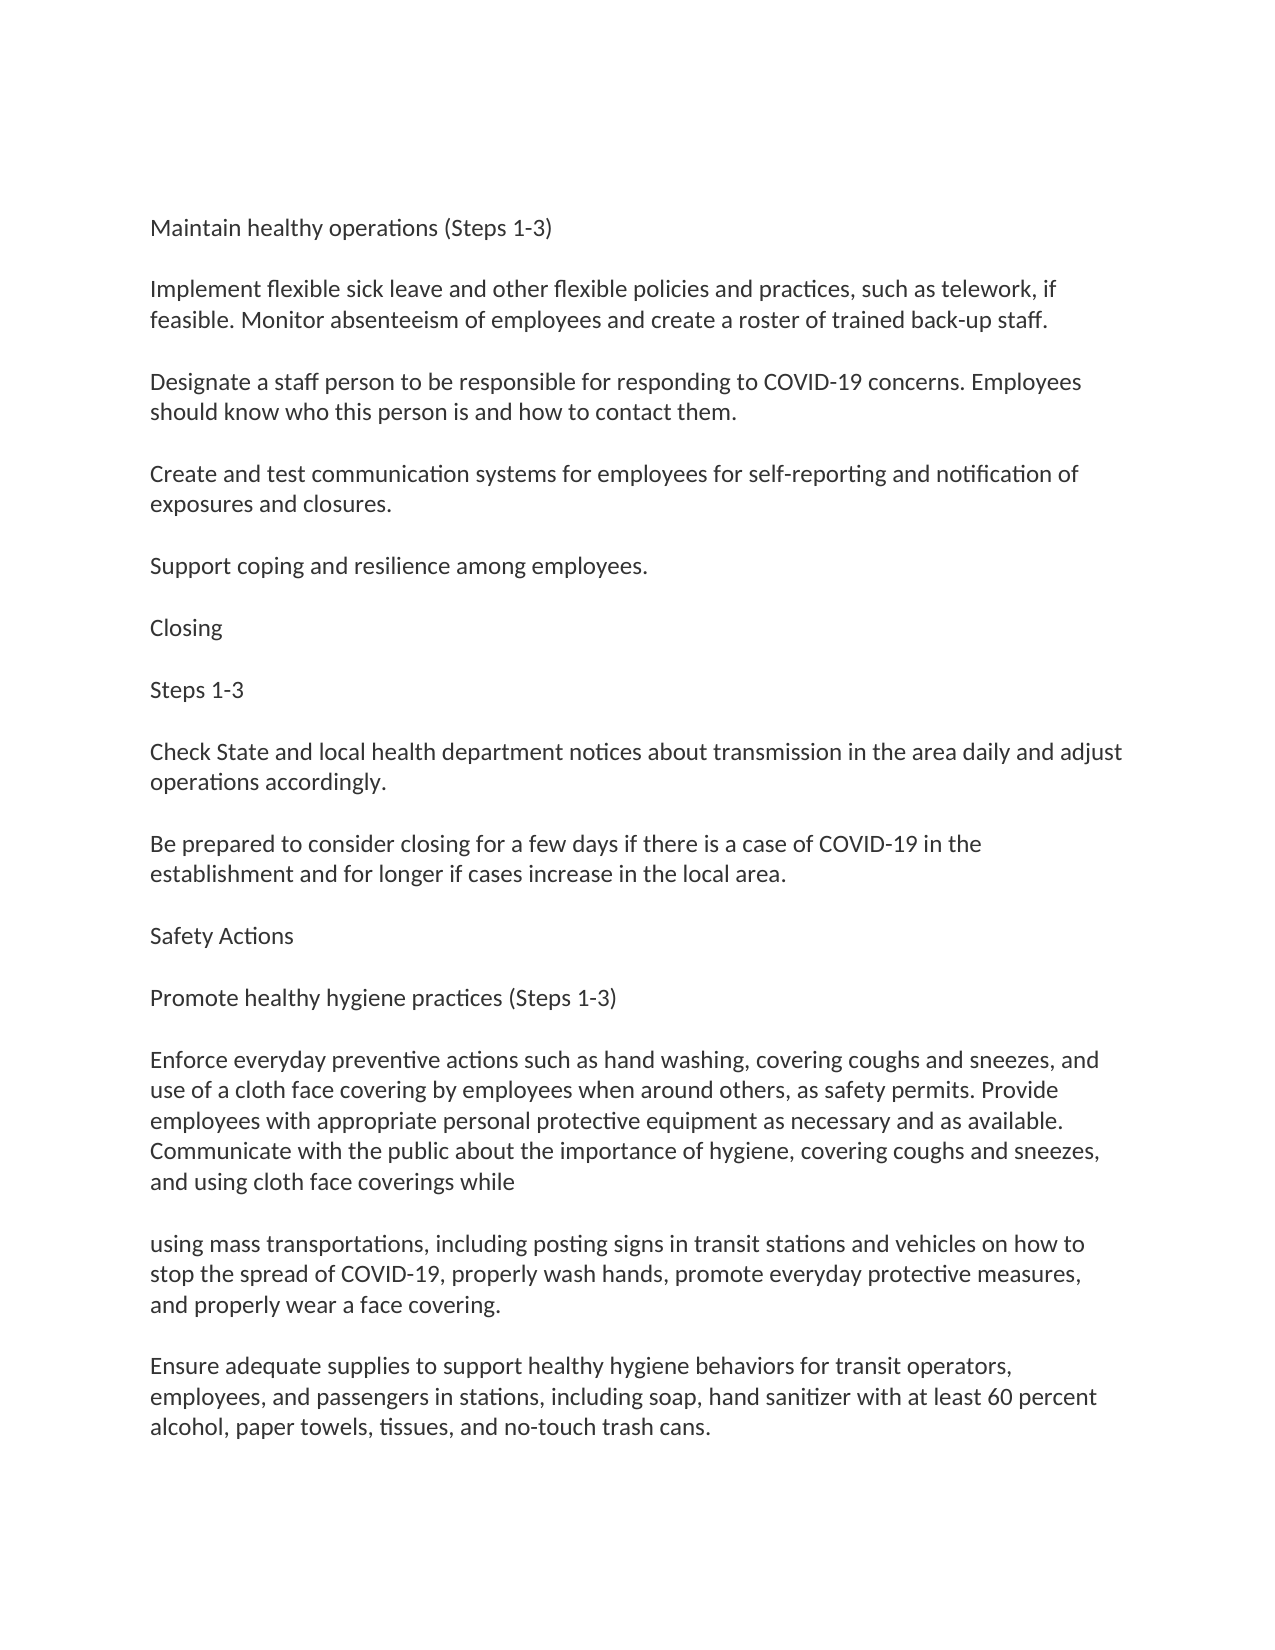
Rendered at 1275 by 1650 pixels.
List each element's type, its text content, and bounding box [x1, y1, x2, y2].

text Maintain healthy operations (Steps 1-3) [150, 212, 1125, 242]
text Enforce everyday preventive actions such as hand washing, covering coughs and sneezes, and use of a cloth face covering by employees when around others, as safety permits. Provide employees with appropriate personal protective equipment as necessary and as available. Communicate with the public about the importance of hygiene, covering coughs and sneezes, and using cloth face coverings while [150, 1044, 1125, 1196]
text Safety Actions [150, 920, 1125, 951]
text Designate a staff person to be responsible for responding to COVID-19 concerns. Employees should know who this person is and how to contact them. [150, 366, 1125, 427]
text Create and test communication systems for employees for self-reporting and notification of exposures and closures. [150, 458, 1125, 519]
text Be prepared to consider closing for a few days if there is a case of COVID-19 in the establishment and for longer if cases increase in the local area. [150, 828, 1125, 889]
text Promote healthy hygiene practices (Steps 1-3) [150, 982, 1125, 1013]
text Closing [150, 612, 1125, 643]
text Support coping and resilience among employees. [150, 550, 1125, 581]
text Check State and local health department notices about transmission in the area daily and adjust operations accordingly. [150, 736, 1125, 797]
text Ensure adequate supplies to support healthy hygiene behaviors for transit operators, employees, and passengers in stations, including soap, hand sanitizer with at least 60 percent alcohol, paper towels, tissues, and no-touch trash cans. [150, 1351, 1125, 1442]
text Implement flexible sick leave and other flexible policies and practices, such as telework, if feasible. Monitor absenteeism of employees and create a roster of trained back-up staff. [150, 273, 1125, 334]
text Steps 1-3 [150, 674, 1125, 704]
text using mass transportations, including posting signs in transit stations and vehicles on how to stop the spread of COVID-19, properly wash hands, promote everyday protective measures, and properly wear a face covering. [150, 1228, 1125, 1319]
